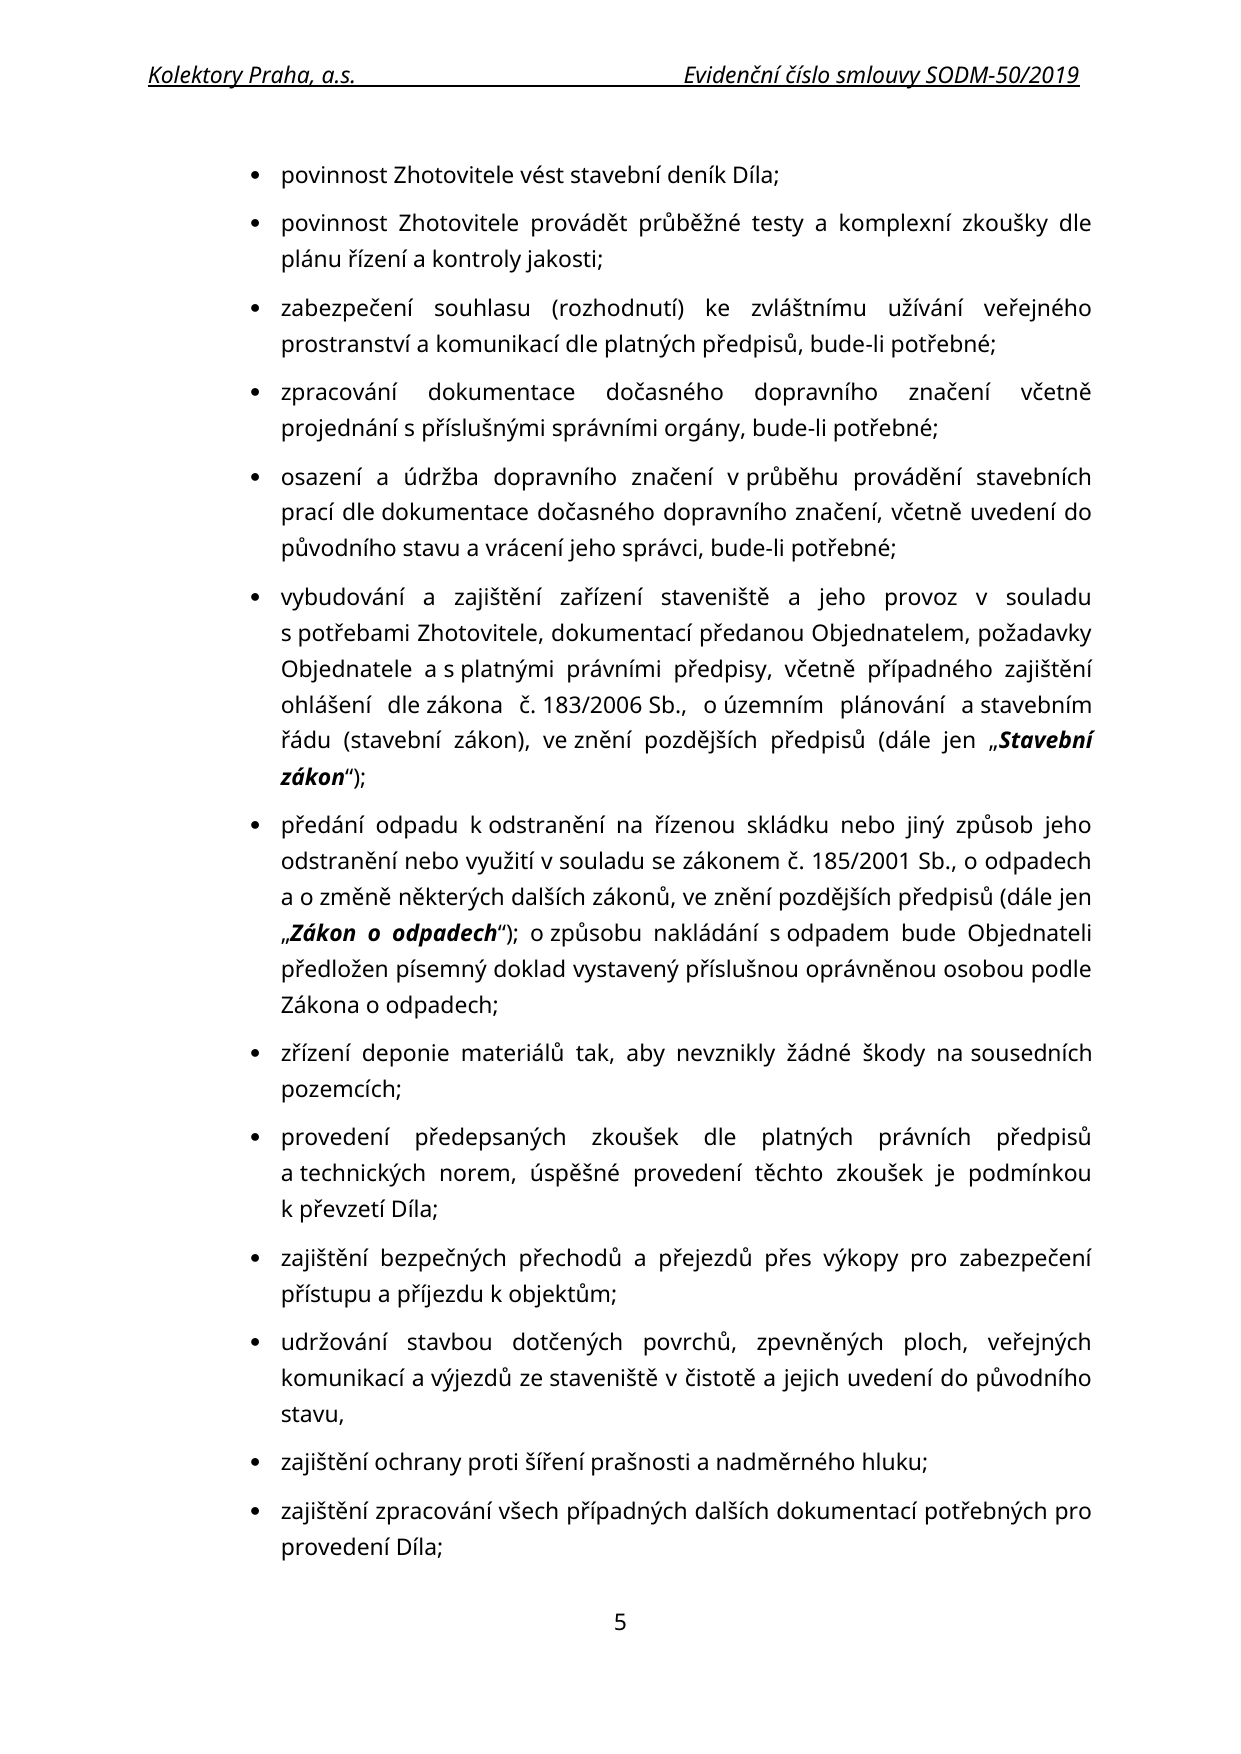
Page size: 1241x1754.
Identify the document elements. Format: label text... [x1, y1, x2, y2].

list povinnost Zhotovitele vést stavební deník Díla; [251, 159, 1092, 190]
list zabezpečení souhlasu (rozhodnutí) ke zvláštnímu užívání veřejného prostranství a komunikací dle platných předpisů, bude-li potřebné; [251, 292, 1092, 359]
list zajištění zpracování všech případných dalších dokumentací potřebných pro provedení Díla; [251, 1495, 1092, 1562]
list zajištění bezpečných přechodů a přejezdů přes výkopy pro zabezpečení přístupu a příjezdu k objektům; [251, 1242, 1092, 1309]
list předání odpadu k odstranění na řízenou skládku nebo jiný způsob jeho odstranění nebo využití v souladu se zákonem č. 185/2001 Sb., o odpadech a o změně některých dalších zákonů, ve znění pozdějších předpisů (dále jen „Zákon o odpadech“); o způsobu nakládání s odpadem bude Objednateli předložen písemný doklad vystavený příslušnou oprávněnou osobou podle Zákona o odpadech; [251, 809, 1092, 1020]
list vybudování a zajištění zařízení staveniště a jeho provoz v souladu s potřebami Zhotovitele, dokumentací předanou Objednatelem, požadavky Objednatele a s platnými právními předpisy, včetně případného zajištění ohlášení dle zákona č. 183/2006 Sb., o územním plánování a stavebním řádu (stavební zákon), ve znění pozdějších předpisů (dále jen „Stavební zákon“); [251, 581, 1092, 792]
list udržování stavbou dotčených povrchů, zpevněných ploch, veřejných komunikací a výjezdů ze staveniště v čistotě a jejich uvedení do původního stavu, [251, 1326, 1092, 1429]
list osazení a údržba dopravního značení v průběhu provádění stavebních prací dle dokumentace dočasného dopravního značení, včetně uvedení do původního stavu a vrácení jeho správci, bude-li potřebné; [251, 460, 1092, 563]
list zřízení deponie materiálů tak, aby nevznikly žádné škody na sousedních pozemcích; [251, 1037, 1092, 1104]
list povinnost Zhotovitele provádět průběžné testy a komplexní zkoušky dle plánu řízení a kontroly jakosti; [251, 207, 1092, 274]
list provedení předepsaných zkoušek dle platných právních předpisů a technických norem, úspěšné provedení těchto zkoušek je podmínkou k převzetí Díla; [251, 1121, 1092, 1224]
list zajištění ochrany proti šíření prašnosti a nadměrného hluku; [251, 1446, 1092, 1478]
list zpracování dokumentace dočasného dopravního značení včetně projednání s příslušnými správními orgány, bude-li potřebné; [251, 376, 1092, 443]
